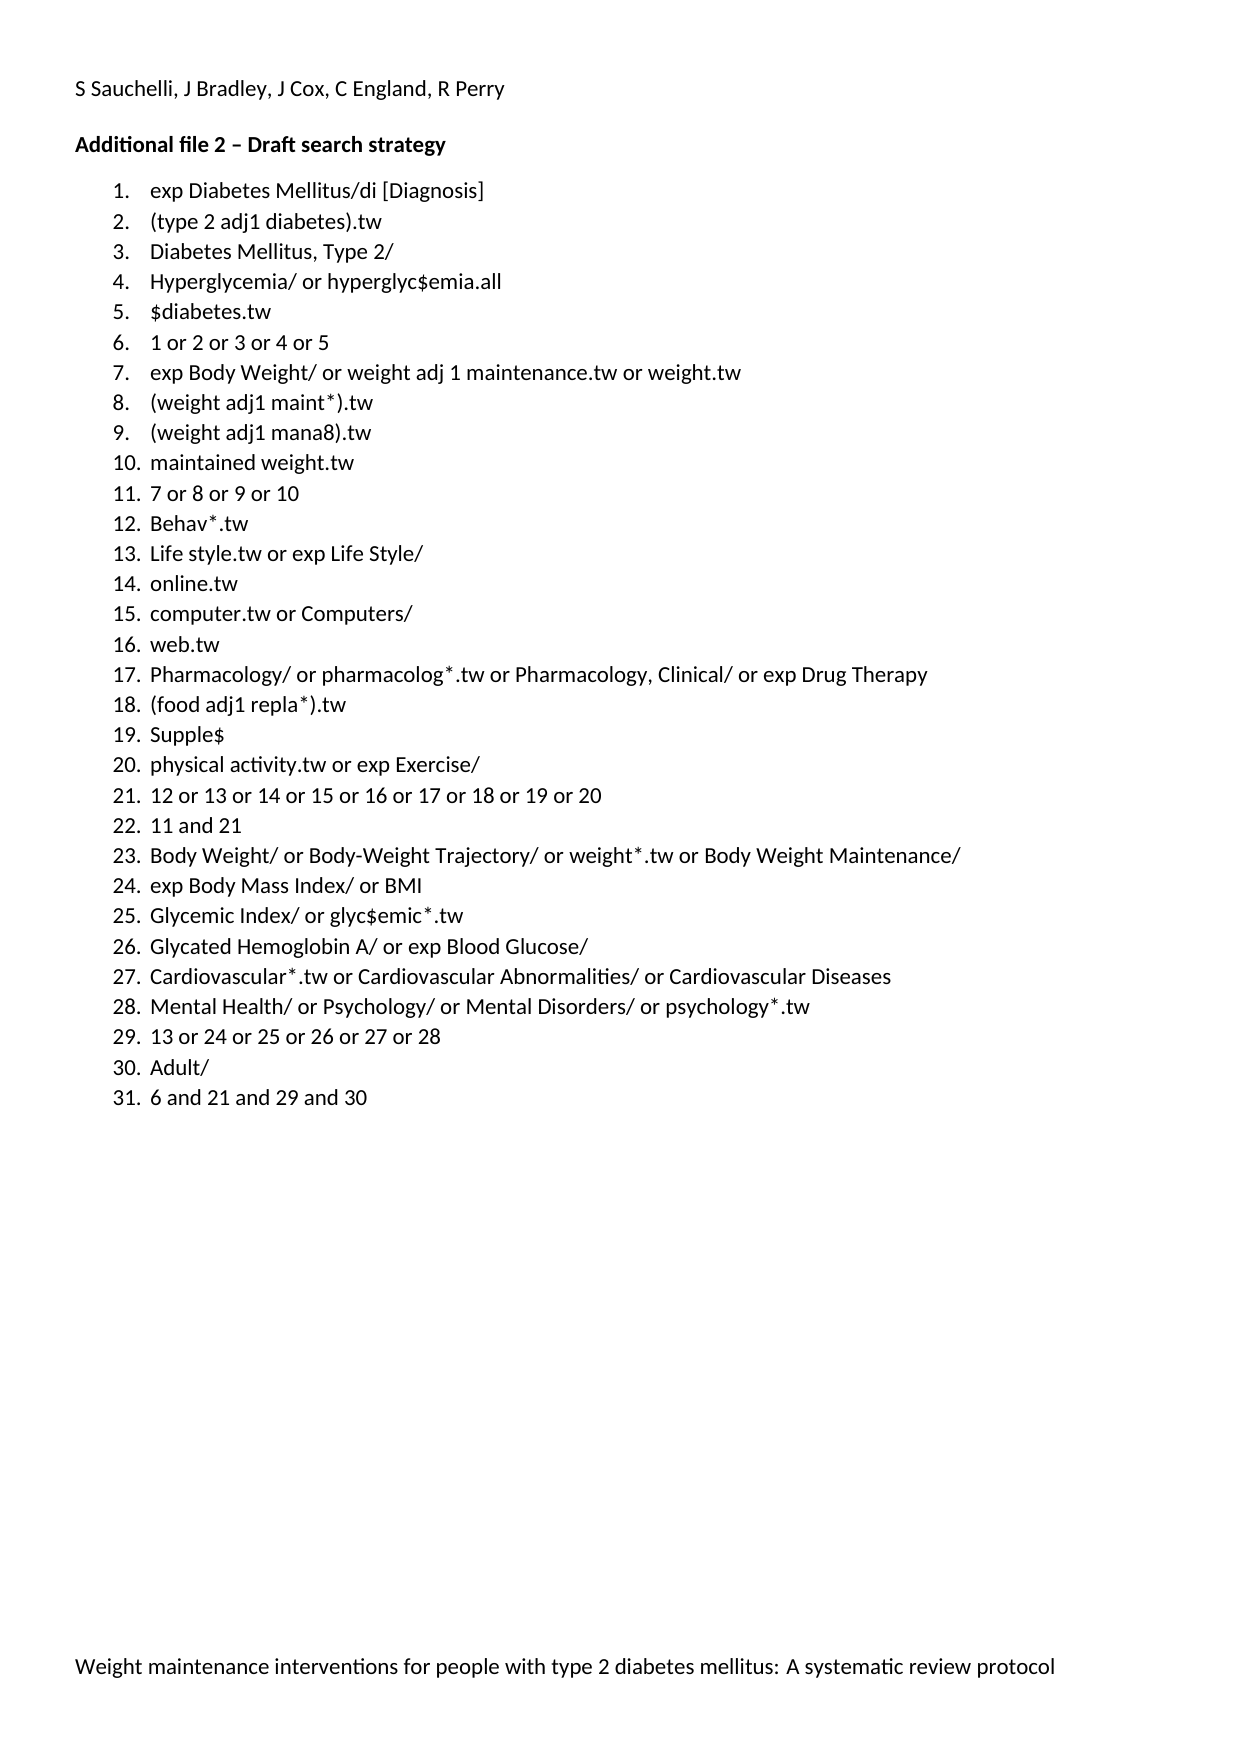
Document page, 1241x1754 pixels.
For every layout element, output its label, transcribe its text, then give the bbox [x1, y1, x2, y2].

list Glycemic Index/ or glyc$emic*.tw [112, 902, 1165, 930]
list Behav*.tw [112, 509, 1165, 537]
list Glycated Hemoglobin A/ or exp Blood Glucose/ [112, 932, 1165, 960]
list Life style.tw or exp Life Style/ [112, 539, 1165, 567]
list Cardiovascular*.tw or Cardiovascular Abnormalities/ or Cardiovascular Diseases [112, 962, 1165, 990]
list 12 or 13 or 14 or 15 or 16 or 17 or 18 or 19 or 20 [112, 781, 1165, 809]
text Additional file 2 – Draft search strategy [75, 130, 1165, 158]
list Adult/ [112, 1053, 1165, 1081]
list Pharmacology/ or pharmacolog*.tw or Pharmacology, Clinical/ or exp Drug Therapy [112, 660, 1165, 688]
list 7 or 8 or 9 or 10 [112, 479, 1165, 507]
list 6 and 21 and 29 and 30 [112, 1083, 1165, 1111]
list Body Weight/ or Body-Weight Trajectory/ or weight*.tw or Body Weight Maintenance/ [112, 841, 1165, 869]
list web.tw [112, 630, 1165, 658]
list Diabetes Mellitus, Type 2/ [112, 237, 1165, 265]
list exp Body Weight/ or weight adj 1 maintenance.tw or weight.tw [112, 358, 1165, 386]
list online.tw [112, 569, 1165, 597]
list (food adj1 repla*).tw [112, 690, 1165, 718]
list exp Diabetes Mellitus/di [Diagnosis] [112, 177, 1165, 205]
list (weight adj1 mana8).tw [112, 418, 1165, 446]
list (type 2 adj1 diabetes).tw [112, 207, 1165, 235]
list Supple$ [112, 720, 1165, 748]
list 1 or 2 or 3 or 4 or 5 [112, 328, 1165, 356]
list physical activity.tw or exp Exercise/ [112, 751, 1165, 779]
list 11 and 21 [112, 811, 1165, 839]
list $diabetes.tw [112, 297, 1165, 326]
list exp Body Mass Index/ or BMI [112, 871, 1165, 899]
list computer.tw or Computers/ [112, 599, 1165, 628]
list (weight adj1 maint*).tw [112, 388, 1165, 416]
list maintained weight.tw [112, 448, 1165, 477]
list Mental Health/ or Psychology/ or Mental Disorders/ or psychology*.tw [112, 992, 1165, 1020]
list Hyperglycemia/ or hyperglyc$emia.all [112, 267, 1165, 295]
list 13 or 24 or 25 or 26 or 27 or 28 [112, 1022, 1165, 1051]
